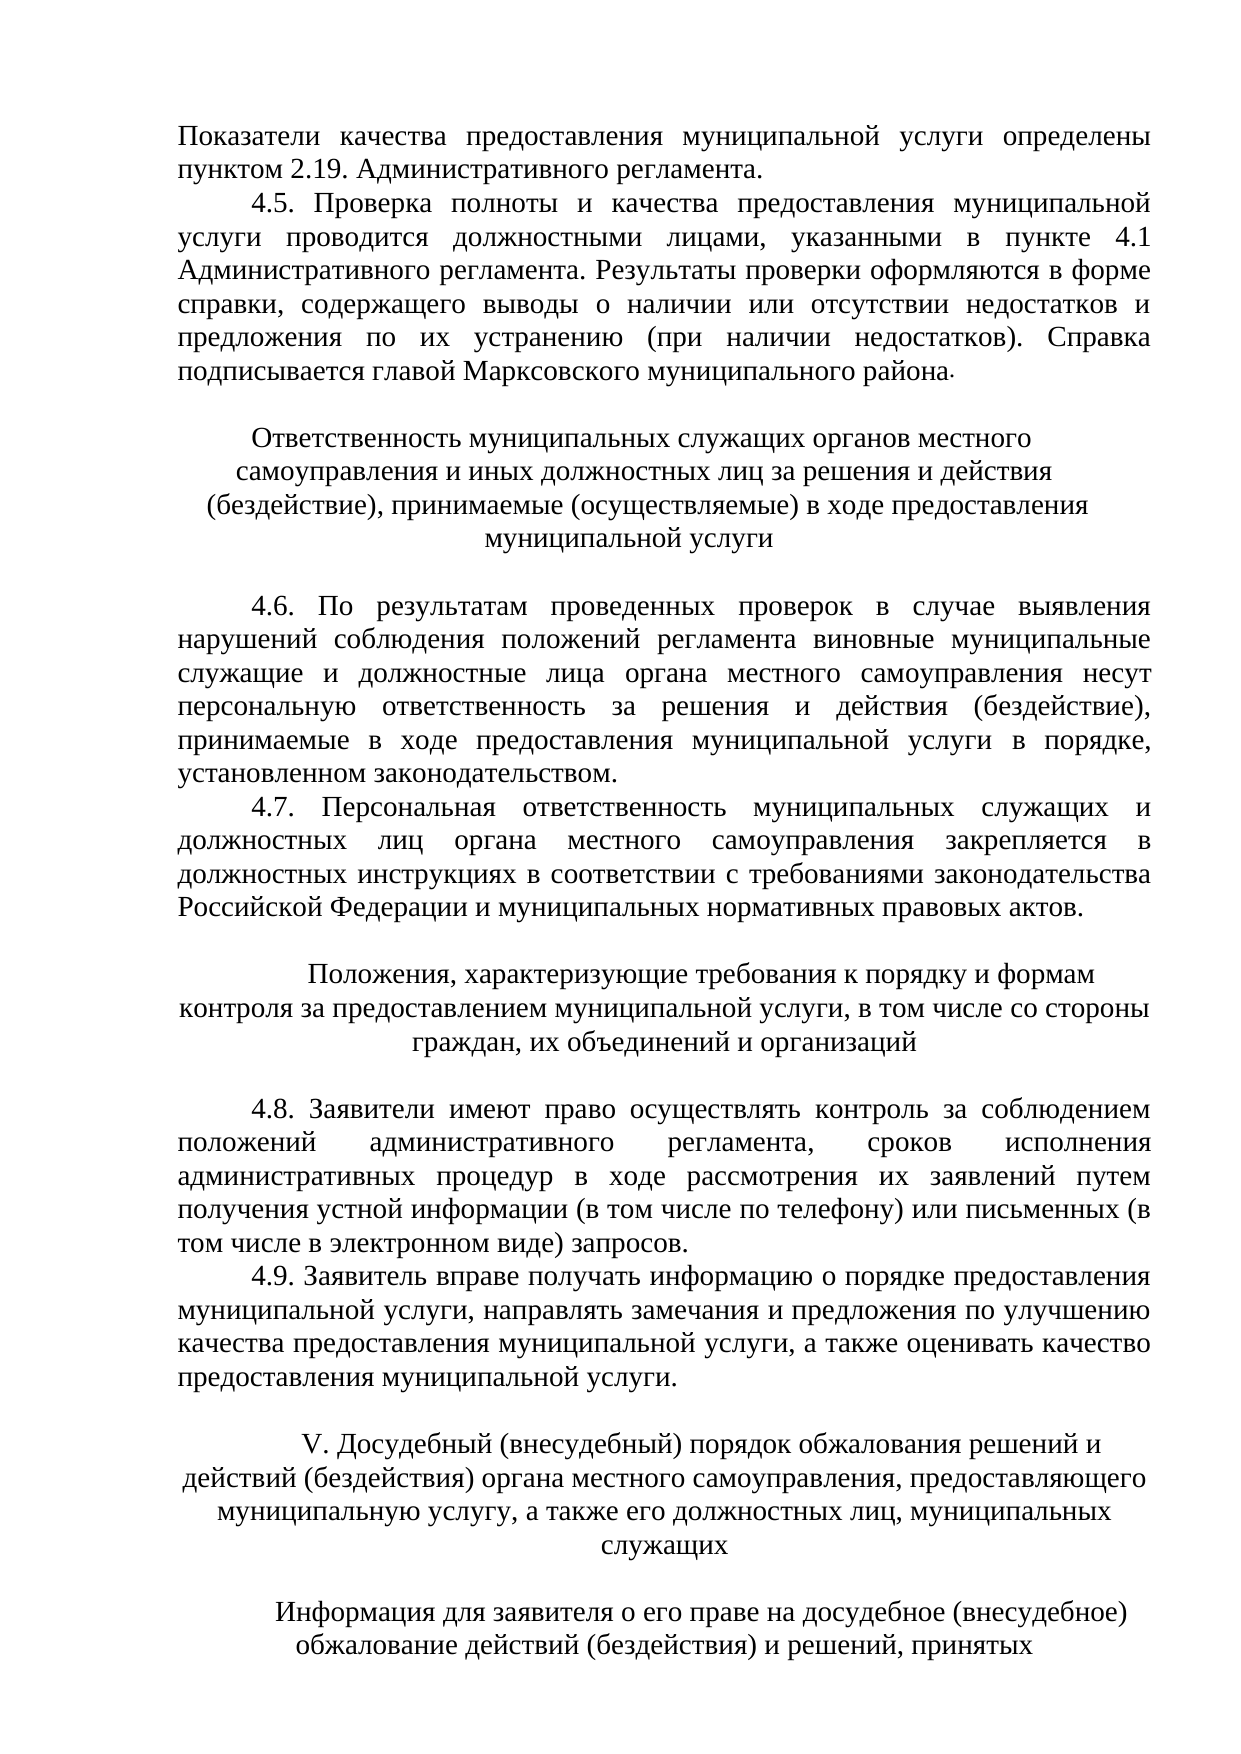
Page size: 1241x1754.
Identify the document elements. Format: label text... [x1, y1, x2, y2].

text (бездействие), принимаемые (осуществляемые) в ходе предоставления [177, 487, 1152, 521]
text Положения, характеризующие требования к порядку и формам контроля за предоставлением муниципальной услуги, в том числе со стороны граждан, их объединений и организаций [177, 957, 1152, 1057]
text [177, 1594, 1152, 1661]
text 4.6. По результатам проведенных проверок в случае выявления нарушений соблюдения положений регламента виновные муниципальные служащие и должностные лица органа местного самоуправления несут персональную ответственность за решения и действия (бездействие), принимаемые в ходе предоставления муниципальной услуги в порядке, установленном законодательством. [177, 588, 1152, 789]
text 4.5. Проверка полноты и качества предоставления муниципальной услуги проводится должностными лицами, указанными в пункте 4.1 Административного регламента. Результаты проверки оформляются в форме справки, содержащего выводы о наличии или отсутствии недостатков и предложения по их устранению (при наличии недостатков). Справка подписывается главой Марксовского муниципального района [177, 185, 1152, 386]
text 4.8. Заявители имеют право осуществлять контроль за соблюдением положений административного регламента, сроков исполнения административных процедур в ходе рассмотрения их заявлений путем получения устной информации (в том числе по телефону) или письменных (в том числе в электронном виде) запросов. [177, 1091, 1152, 1258]
text муниципальной услуги [177, 521, 1152, 554]
text самоуправления и иных должностных лиц за решения и действия [177, 453, 1152, 487]
text 4.7. Персональная ответственность муниципальных служащих и должностных лиц органа местного самоуправления закрепляется в должностных инструкциях в соответствии с требованиями законодательства Российской Федерации и муниципальных нормативных правовых актов. [177, 789, 1152, 923]
text 4.9. Заявитель вправе получать информацию о порядке предоставления муниципальной услуги, направлять замечания и предложения по улучшению качества предоставления муниципальной услуги, а также оценивать качество предоставления муниципальной услуги. [177, 1258, 1152, 1393]
text Ответственность муниципальных служащих органов местного [177, 420, 1152, 453]
text V. Досудебный (внесудебный) порядок обжалования решений и действий (бездействия) органа местного самоуправления, предоставляющего муниципальную услугу, а также его должностных лиц, муниципальных служащих [177, 1426, 1152, 1560]
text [177, 118, 1152, 185]
